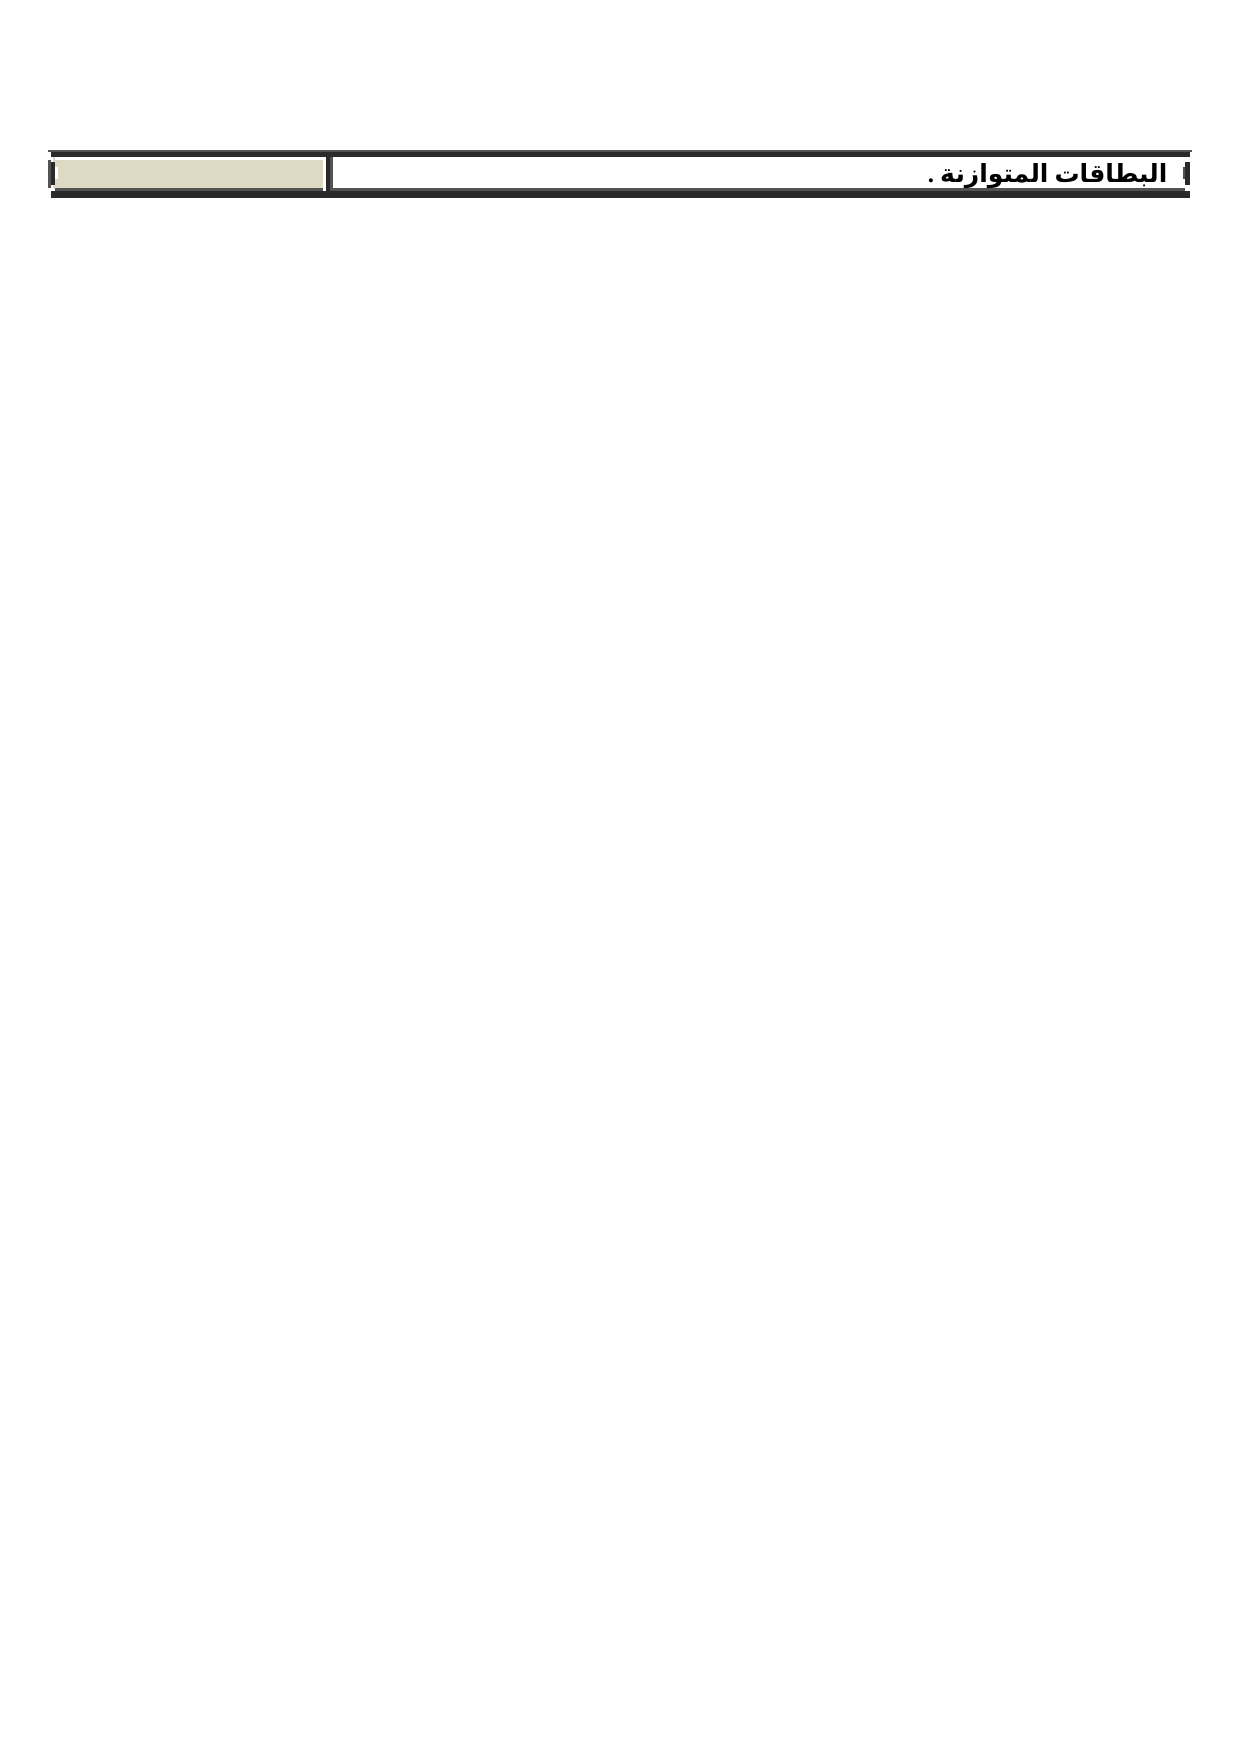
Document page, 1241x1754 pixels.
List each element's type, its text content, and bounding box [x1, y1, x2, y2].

table_cell Abstract [53, 157, 323, 188]
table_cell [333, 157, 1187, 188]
